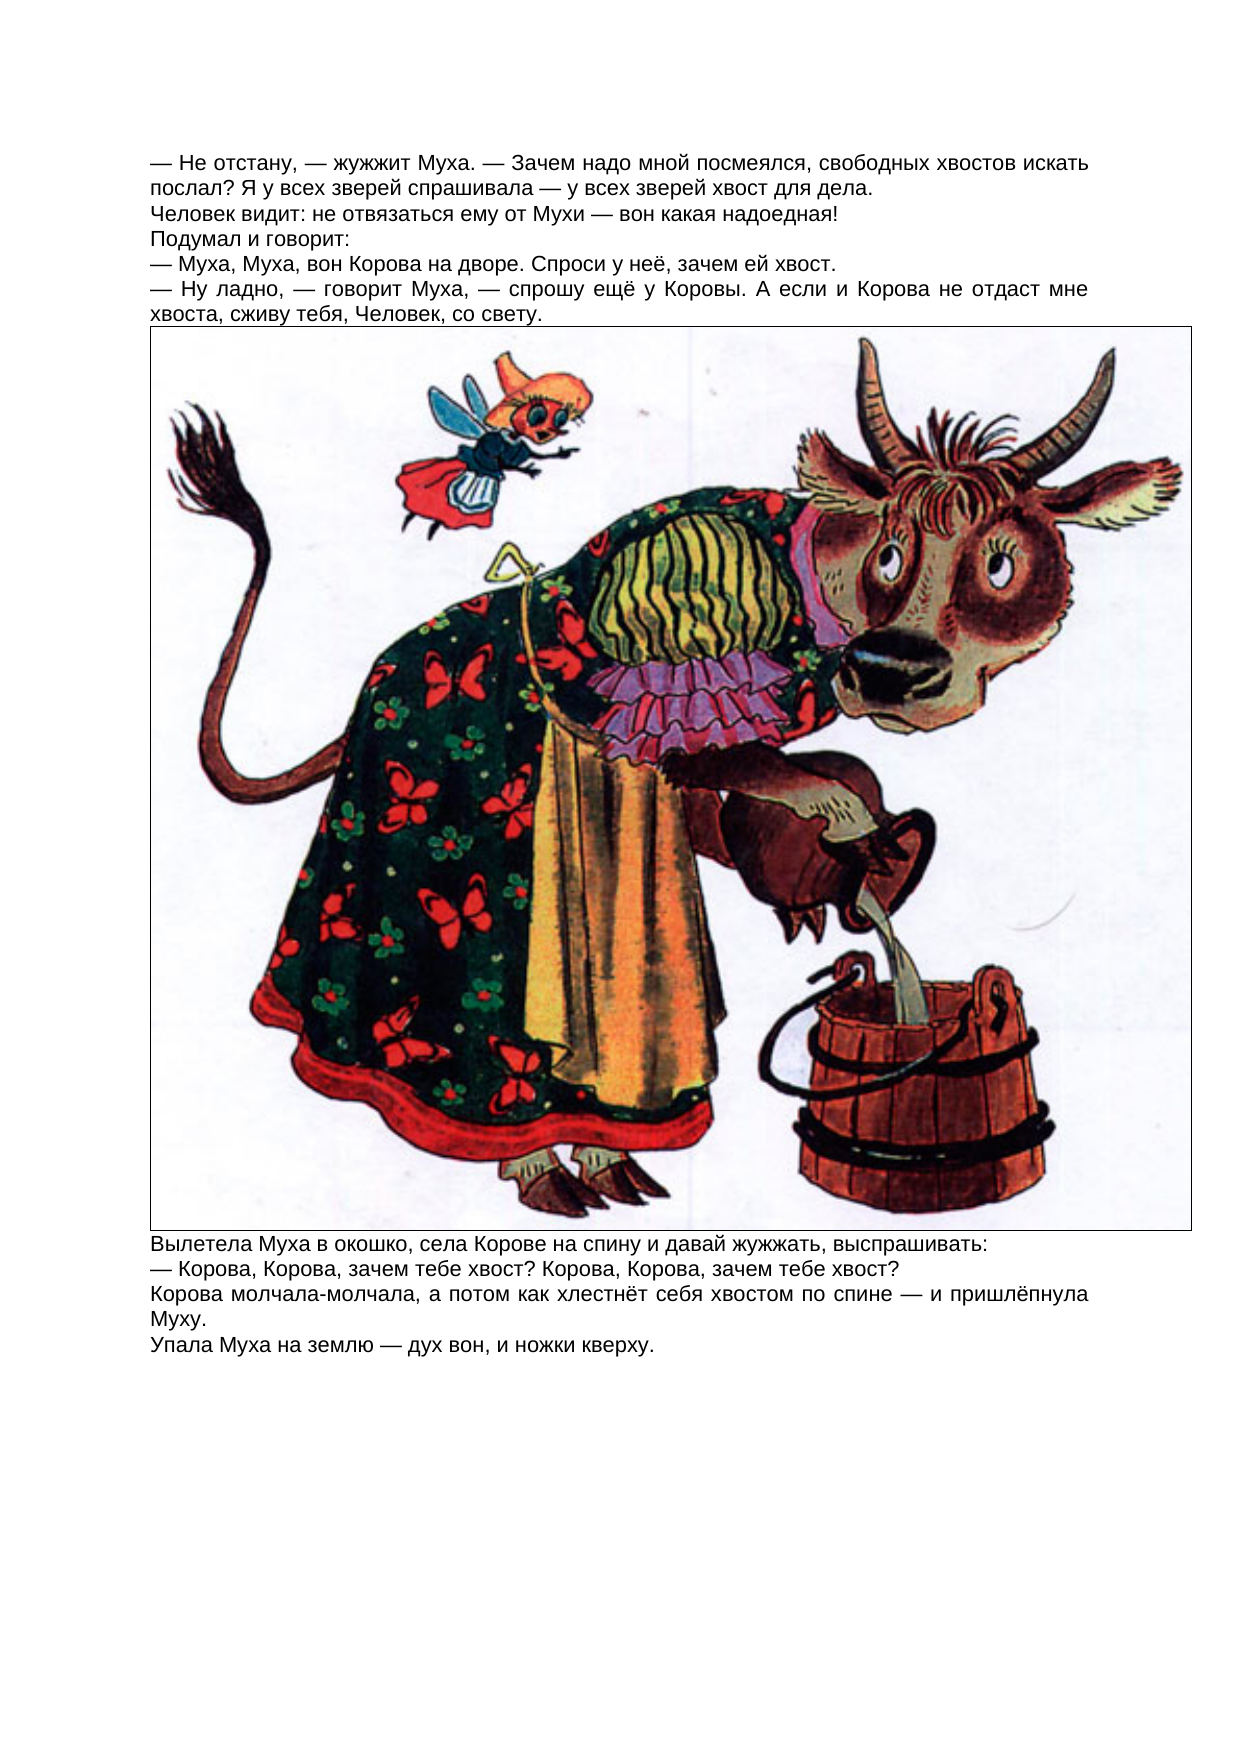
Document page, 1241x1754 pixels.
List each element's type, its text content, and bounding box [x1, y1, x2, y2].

picture [151, 327, 1191, 1230]
text Человек видит: не отвязаться ему от Мухи — вон какая надоедная! [150, 200, 1090, 226]
text Упала Муха на землю — дух вон, и ножки кверху. [150, 1332, 1090, 1357]
text — Корова, Корова, зачем тебе хвост? Корова, Корова, зачем тебе хвост? [150, 1256, 1090, 1281]
text — Муха, Муха, вон Корова на дворе. Спроси у неё, зачем ей хвост. [150, 251, 1090, 276]
text Подумал и говорит: [150, 226, 1090, 251]
text Корова молчала-молчала, а потом как хлестнёт себя хвостом по спине — и пришлёпнула Муху. [150, 1281, 1090, 1332]
text — Ну ладно, — говорит Муха, — спрошу ещё у Коровы. А если и Корова не отдаст мне хвоста, сживу тебя, Человек, со свету. [150, 276, 1090, 326]
text Вылетела Муха в окошко, села Корове на спину и давай жужжать, выспрашивать: [150, 1231, 1090, 1256]
text — Не отстану, — жужжит Муха. — Зачем надо мной посмеялся, свободных хвостов искать послал? Я у всех зверей спрашивала — у всех зверей хвост для дела. [150, 150, 1090, 200]
